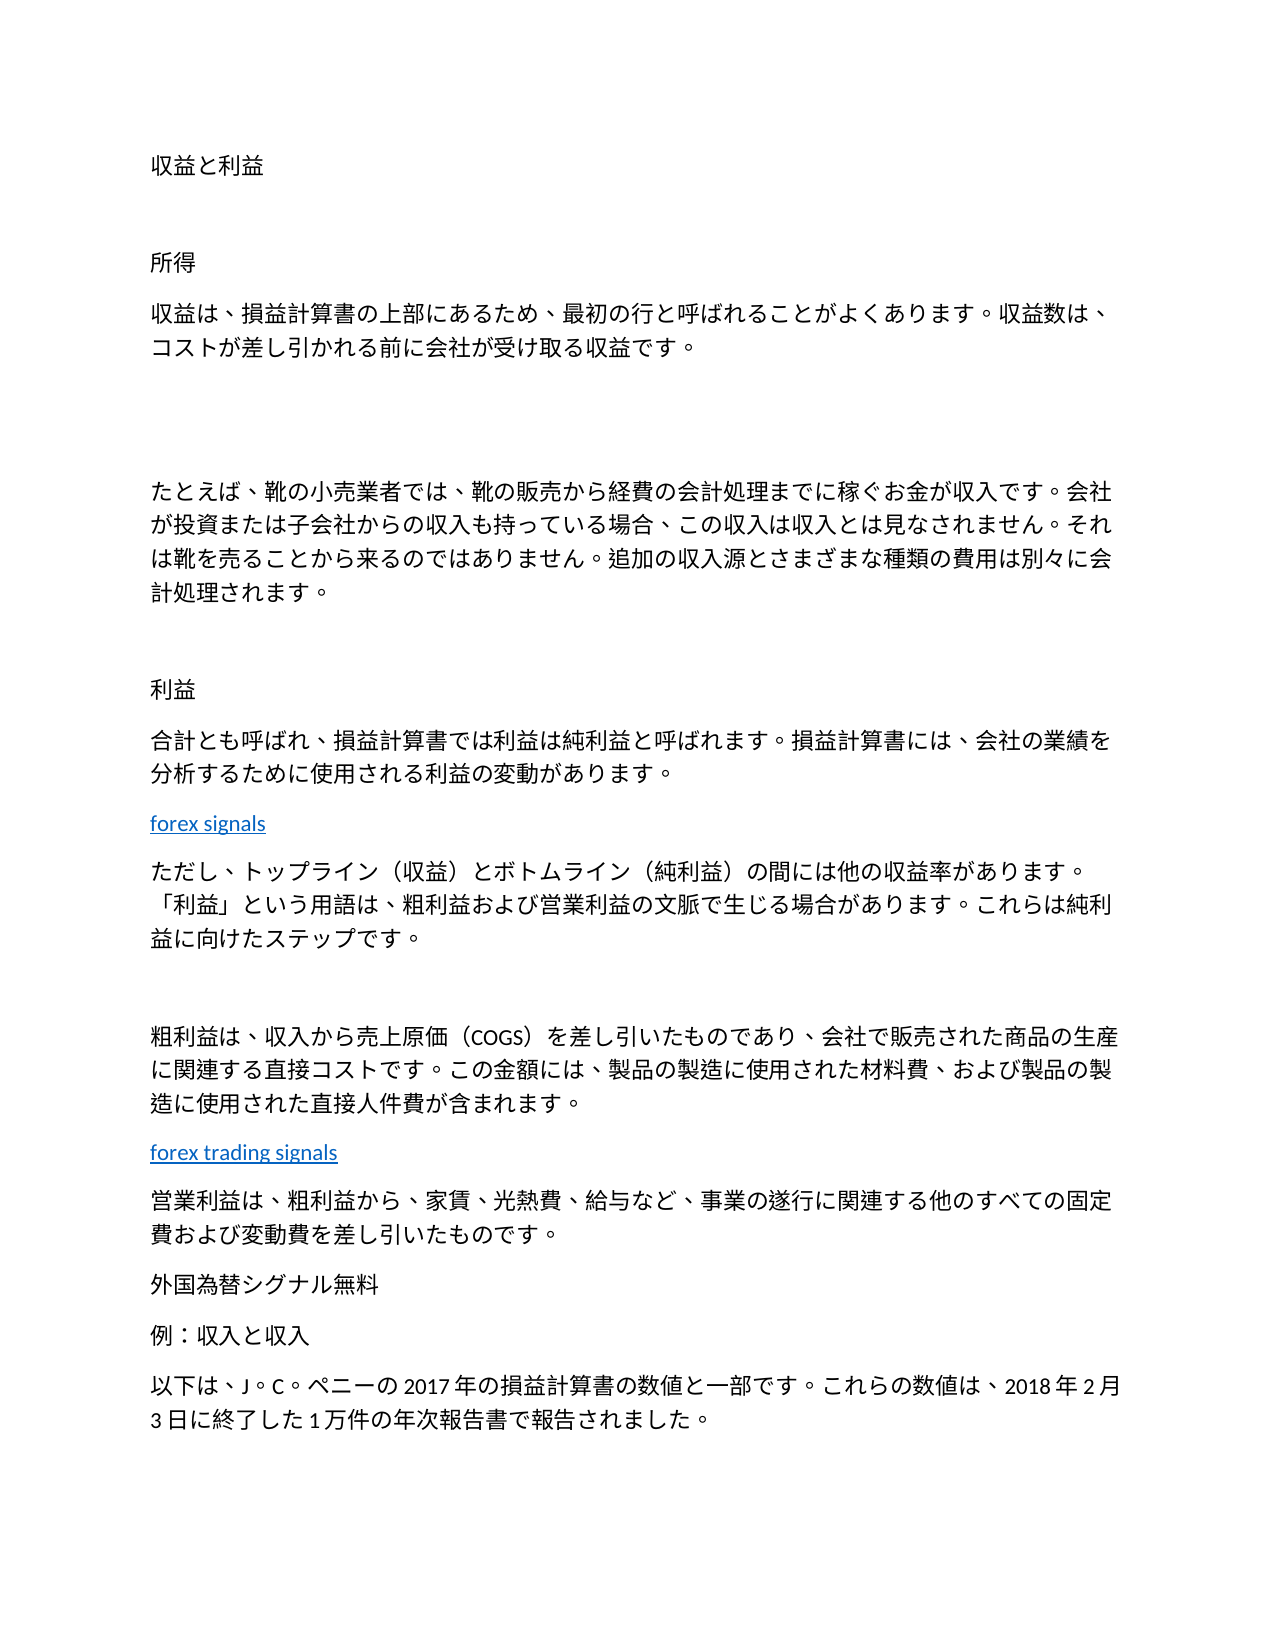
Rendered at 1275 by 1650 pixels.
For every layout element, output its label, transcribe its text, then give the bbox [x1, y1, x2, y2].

text forex trading signals [150, 1138, 1125, 1166]
text 外国為替シグナル無料 [150, 1269, 1125, 1301]
text ただし、トップライン（収益）とボトムライン（純利益）の間には他の収益率があります。 「利益」という用語は、粗利益および営業利益の文脈で生じる場合があります。これらは純利益に向けたステップです。 [150, 856, 1125, 954]
text 所得 [150, 247, 1125, 278]
text 営業利益は、粗利益から、家賃、光熱費、給与など、事業の遂行に関連する他のすべての固定費および変動費を差し引いたものです。 [150, 1185, 1125, 1250]
text 利益 [150, 674, 1125, 705]
text 収益と利益 [150, 150, 1125, 181]
text forex signals [150, 809, 1125, 837]
text 粗利益は、収入から売上原価（COGS）を差し引いたものであり、会社で販売された商品の生産に関連する直接コストです。この金額には、製品の製造に使用された材料費、および製品の製造に使用された直接人件費が含まれます。 [150, 1020, 1125, 1119]
text 収益は、損益計算書の上部にあるため、最初の行と呼ばれることがよくあります。収益数は、コストが差し引かれる前に会社が受け取る収益です。 [150, 298, 1125, 363]
text 例：収入と収入 [150, 1320, 1125, 1351]
text 合計とも呼ばれ、損益計算書では利益は純利益と呼ばれます。損益計算書には、会社の業績を分析するために使用される利益の変動があります。 [150, 724, 1125, 789]
text たとえば、靴の小売業者では、靴の販売から経費の会計処理までに稼ぐお金が収入です。会社が投資または子会社からの収入も持っている場合、この収入は収入とは見なされません。それは靴を売ることから来るのではありません。追加の収入源とさまざまな種類の費用は別々に会計処理されます。 [150, 476, 1125, 608]
text 以下は、J。C。ペニーの2017年の損益計算書の数値と一部です。これらの数値は、2018年2月3日に終了した1万件の年次報告書で報告されました。 [150, 1370, 1125, 1435]
